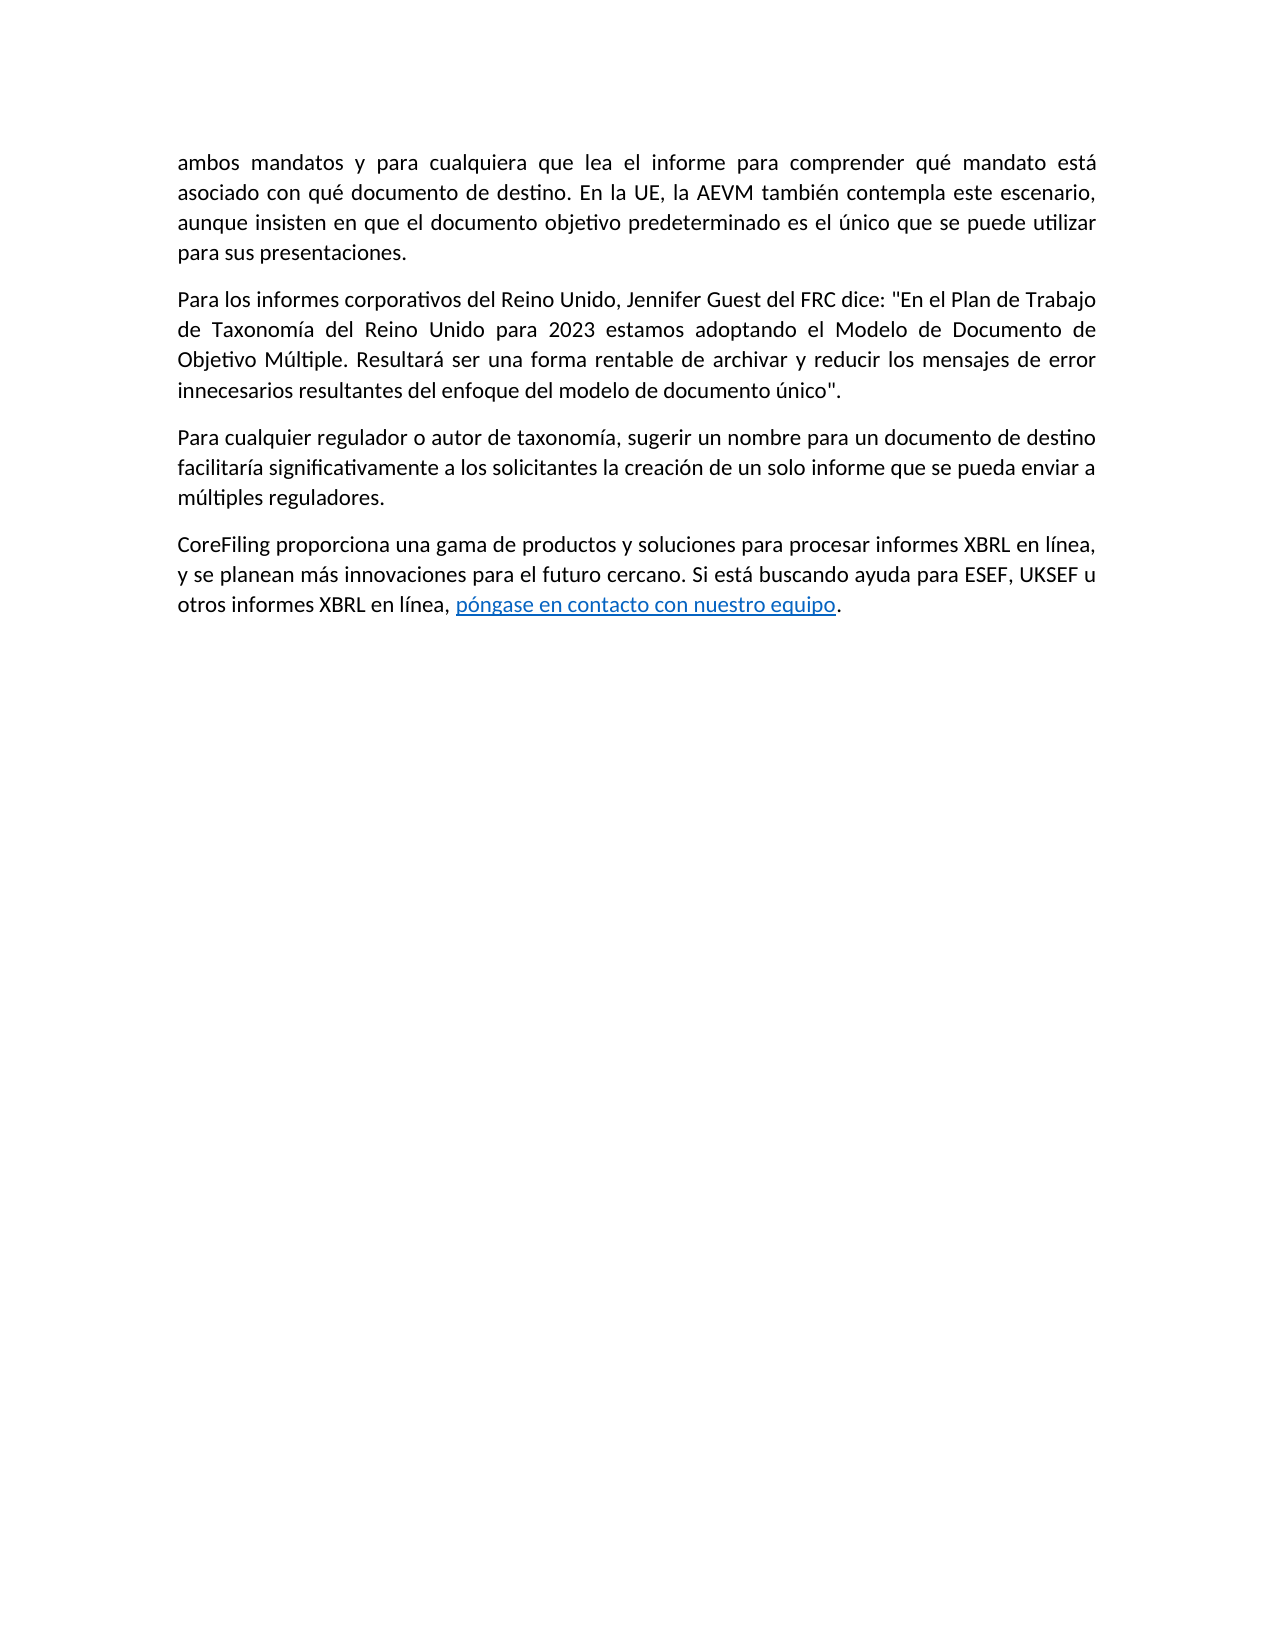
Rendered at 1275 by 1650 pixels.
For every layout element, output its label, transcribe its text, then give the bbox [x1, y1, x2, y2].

text CoreFiling proporciona una gama de productos y soluciones para procesar informes XBRL en línea, y se planean más innovaciones para el futuro cercano. Si está buscando ayuda para ESEF, UKSEF u otros informes XBRL en línea, póngase en contacto con nuestro equipo. [177, 530, 1098, 618]
text Para los informes corporativos del Reino Unido, Jennifer Guest del FRC dice: "En el Plan de Trabajo de Taxonomía del Reino Unido para 2023 estamos adoptando el Modelo de Documento de Objetivo Múltiple. Resultará ser una forma rentable de archivar y reducir los mensajes de error innecesarios resultantes del enfoque del modelo de documento único". [177, 285, 1098, 404]
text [177, 148, 1098, 266]
text Para cualquier regulador o autor de taxonomía, sugerir un nombre para un documento de destino facilitaría significativamente a los solicitantes la creación de un solo informe que se pueda enviar a múltiples reguladores. [177, 423, 1098, 511]
